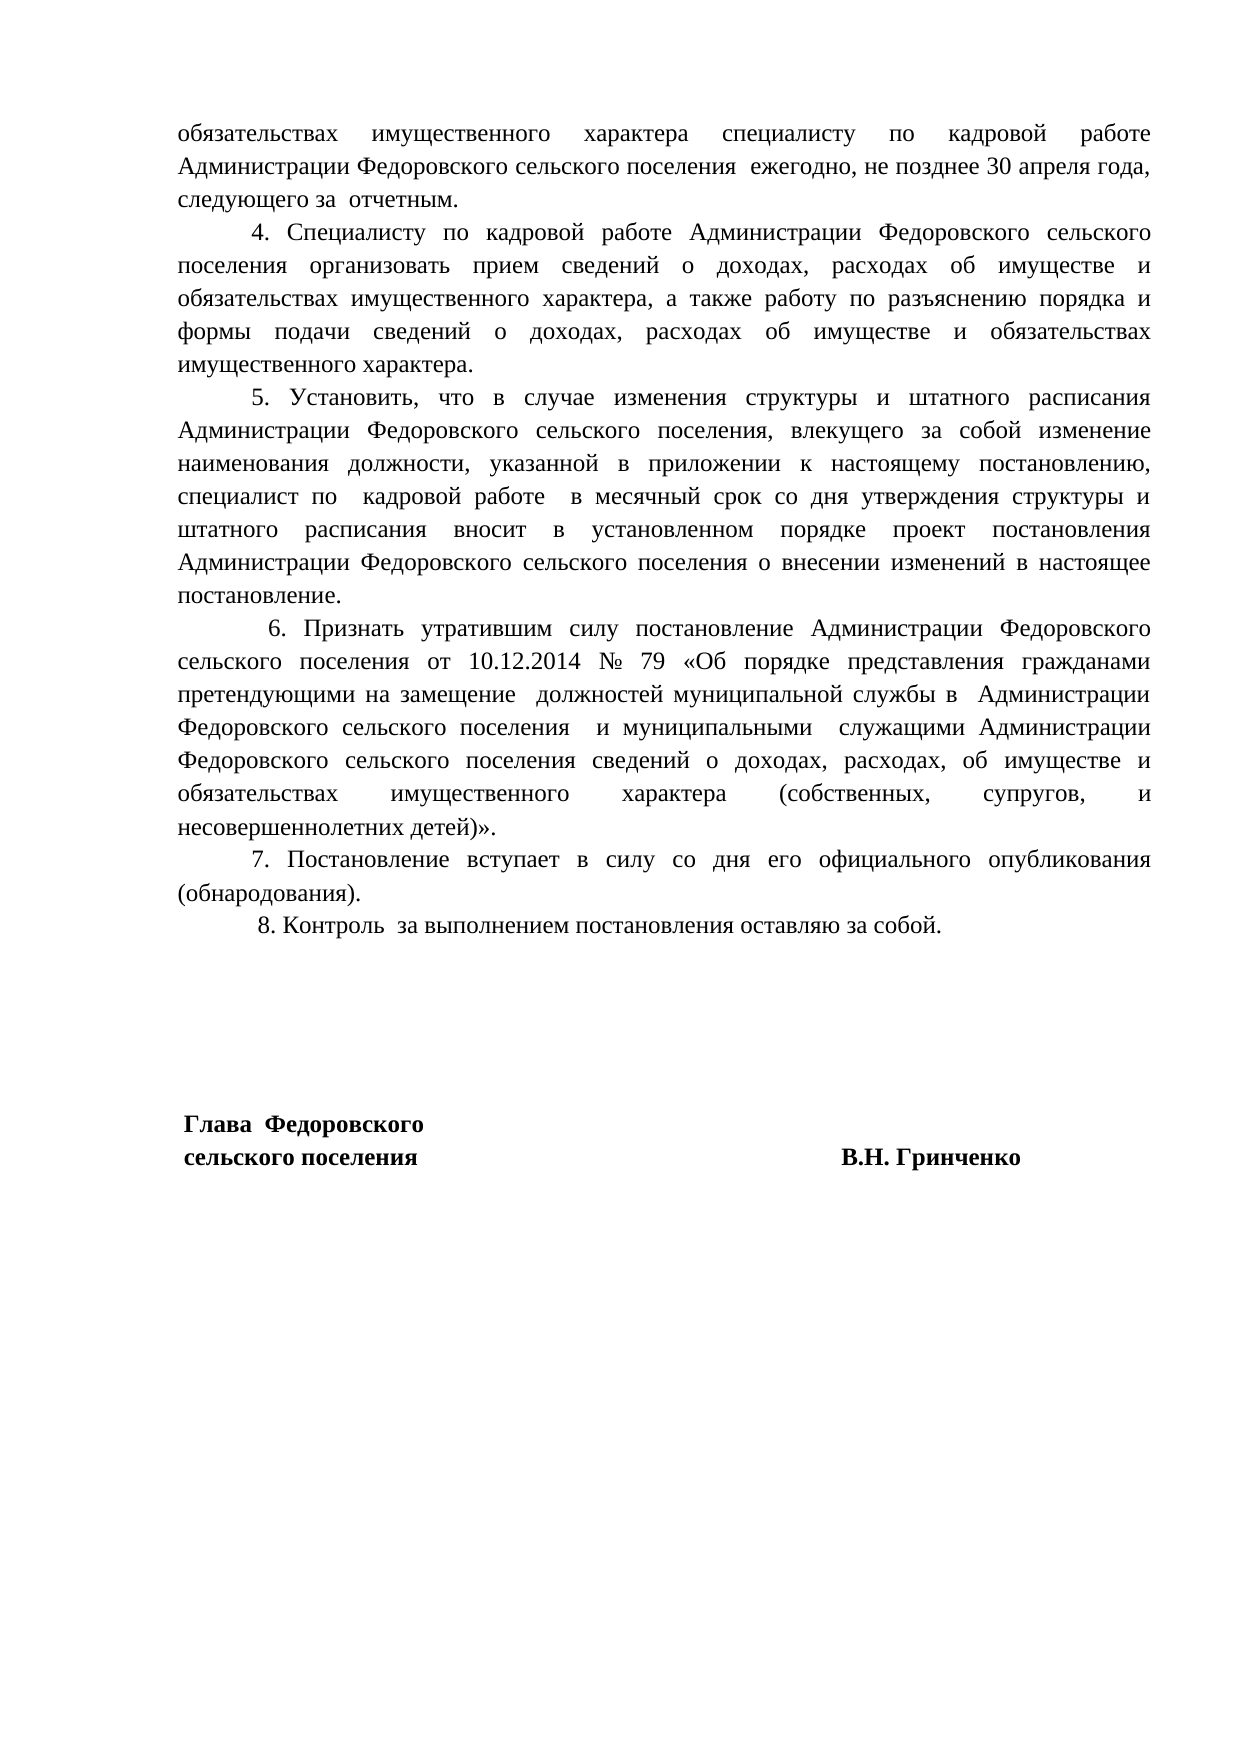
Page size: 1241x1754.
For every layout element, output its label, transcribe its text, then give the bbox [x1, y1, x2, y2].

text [177, 118, 1152, 213]
text 6. Признать утратившим силу постановление Администрации Федоровского сельского поселения от 10.12.2014 № 79 «Об порядке представления гражданами претендующими на замещение должностей муниципальной службы в Администрации Федоровского сельского поселения и муниципальными служащими Администрации Федоровского сельского поселения сведений о доходах, расходах, об имуществе и обязательствах имущественного характера (собственных, супругов, и несовершеннолетних детей)». [177, 613, 1152, 840]
text Глава Федоровского [177, 1109, 1152, 1137]
text сельского поселения В.Н. Гринченко [177, 1142, 1152, 1171]
text 4. Специалисту по кадровой работе Администрации Федоровского сельского поселения организовать прием сведений о доходах, расходах об имуществе и обязательствах имущественного характера, а также работу по разъяснению порядка и формы подачи сведений о доходах, расходах об имуществе и обязательствах имущественного характера. [177, 217, 1152, 378]
text 5. Установить, что в случае изменения структуры и штатного расписания Администрации Федоровского сельского поселения, влекущего за собой изменение наименования должности, указанной в приложении к настоящему постановлению, специалист по кадровой работе в месячный срок со дня утверждения структуры и штатного расписания вносит в установленном порядке проект постановления Администрации Федоровского сельского поселения о внесении изменений в настоящее постановление. [177, 382, 1152, 609]
text 7. Постановление вступает в силу со дня его официального опубликования (обнародования). [177, 844, 1152, 906]
text 8. Контроль за выполнением постановления оставляю за собой. [177, 911, 1152, 939]
